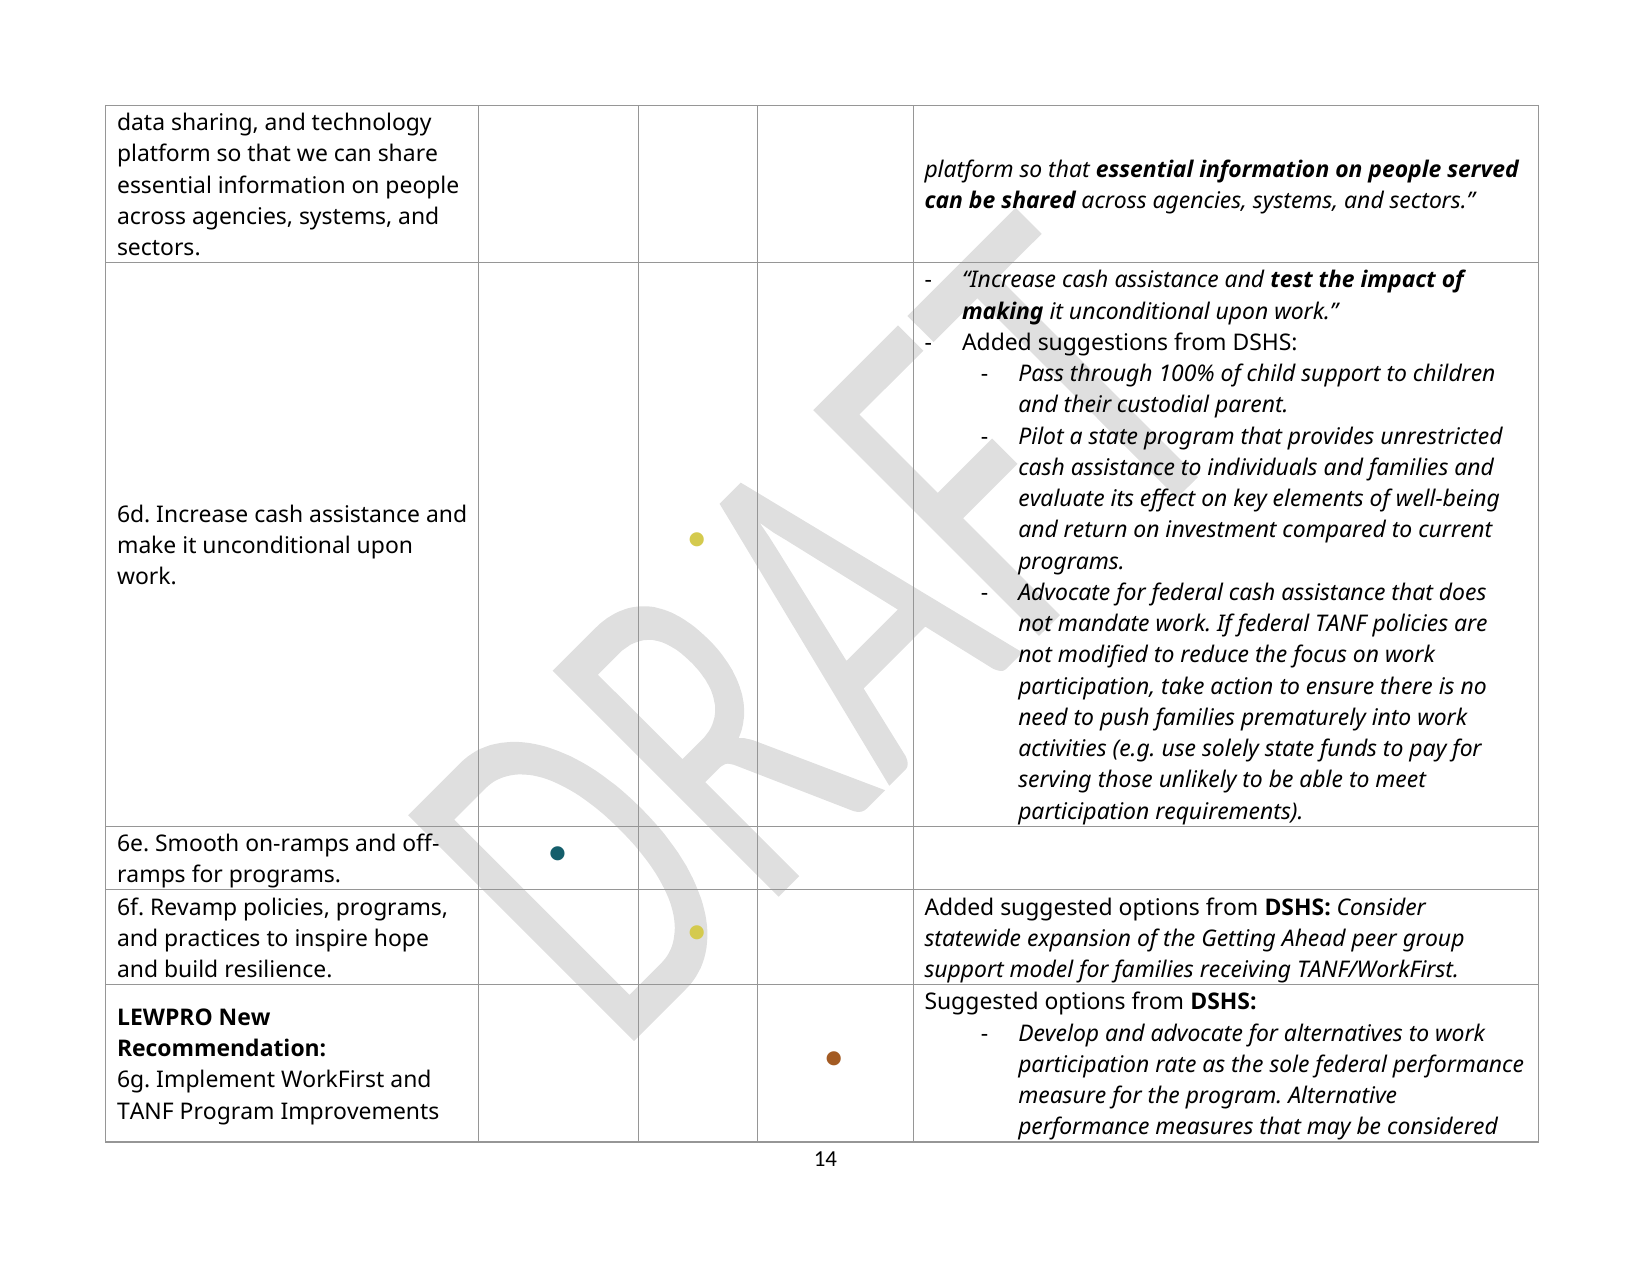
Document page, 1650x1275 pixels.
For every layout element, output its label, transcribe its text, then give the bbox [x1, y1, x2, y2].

table_cell [639, 106, 757, 262]
table_cell [758, 263, 913, 826]
table_cell Added suggested options from DSHS: Consider statewide expansion of the Getting Ahead peer group support model for families receiving TANF/WorkFirst. [914, 890, 1538, 984]
table_cell [479, 890, 638, 984]
table_cell [639, 263, 757, 826]
table_cell 6e. Smooth on-ramps and off-ramps for programs. [106, 827, 478, 889]
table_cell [106, 985, 478, 1141]
table_cell [479, 106, 638, 262]
table_cell [479, 827, 638, 889]
table_cell [639, 985, 757, 1141]
table_cell [479, 263, 638, 826]
table_cell [758, 106, 913, 262]
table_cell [914, 985, 1538, 1141]
table_cell [758, 827, 913, 889]
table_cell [106, 106, 478, 262]
table_cell [914, 827, 1538, 889]
table_cell [479, 985, 638, 1141]
table_cell [639, 890, 757, 984]
table_cell [639, 827, 757, 889]
table_cell [758, 890, 913, 984]
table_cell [914, 106, 1538, 262]
table_cell 6f. Revamp policies, programs, and practices to inspire hope and build resilience. [106, 890, 478, 984]
table_cell 6d. Increase cash assistance and make it unconditional upon work. [106, 263, 478, 826]
table_cell [758, 985, 913, 1141]
table_cell “Increase cash assistance and test the impact of making it unconditional upon work.” Added suggestions from DSHS: Pass through 100% of child support to children and their custodial parent. Pilot a state program that provides unrestricted cash assistance to individuals and families and evaluate its effect on key elements of well-being and return on investment compared to current programs. Advocate for federal cash assistance that does not mandate work. If federal TANF policies are not modified to reduce the focus on work participation, take action to ensure there is no need to push families prematurely into work activities (e.g. use solely state funds to pay for serving those unlikely to be able to meet participation requirements). [914, 263, 1538, 826]
